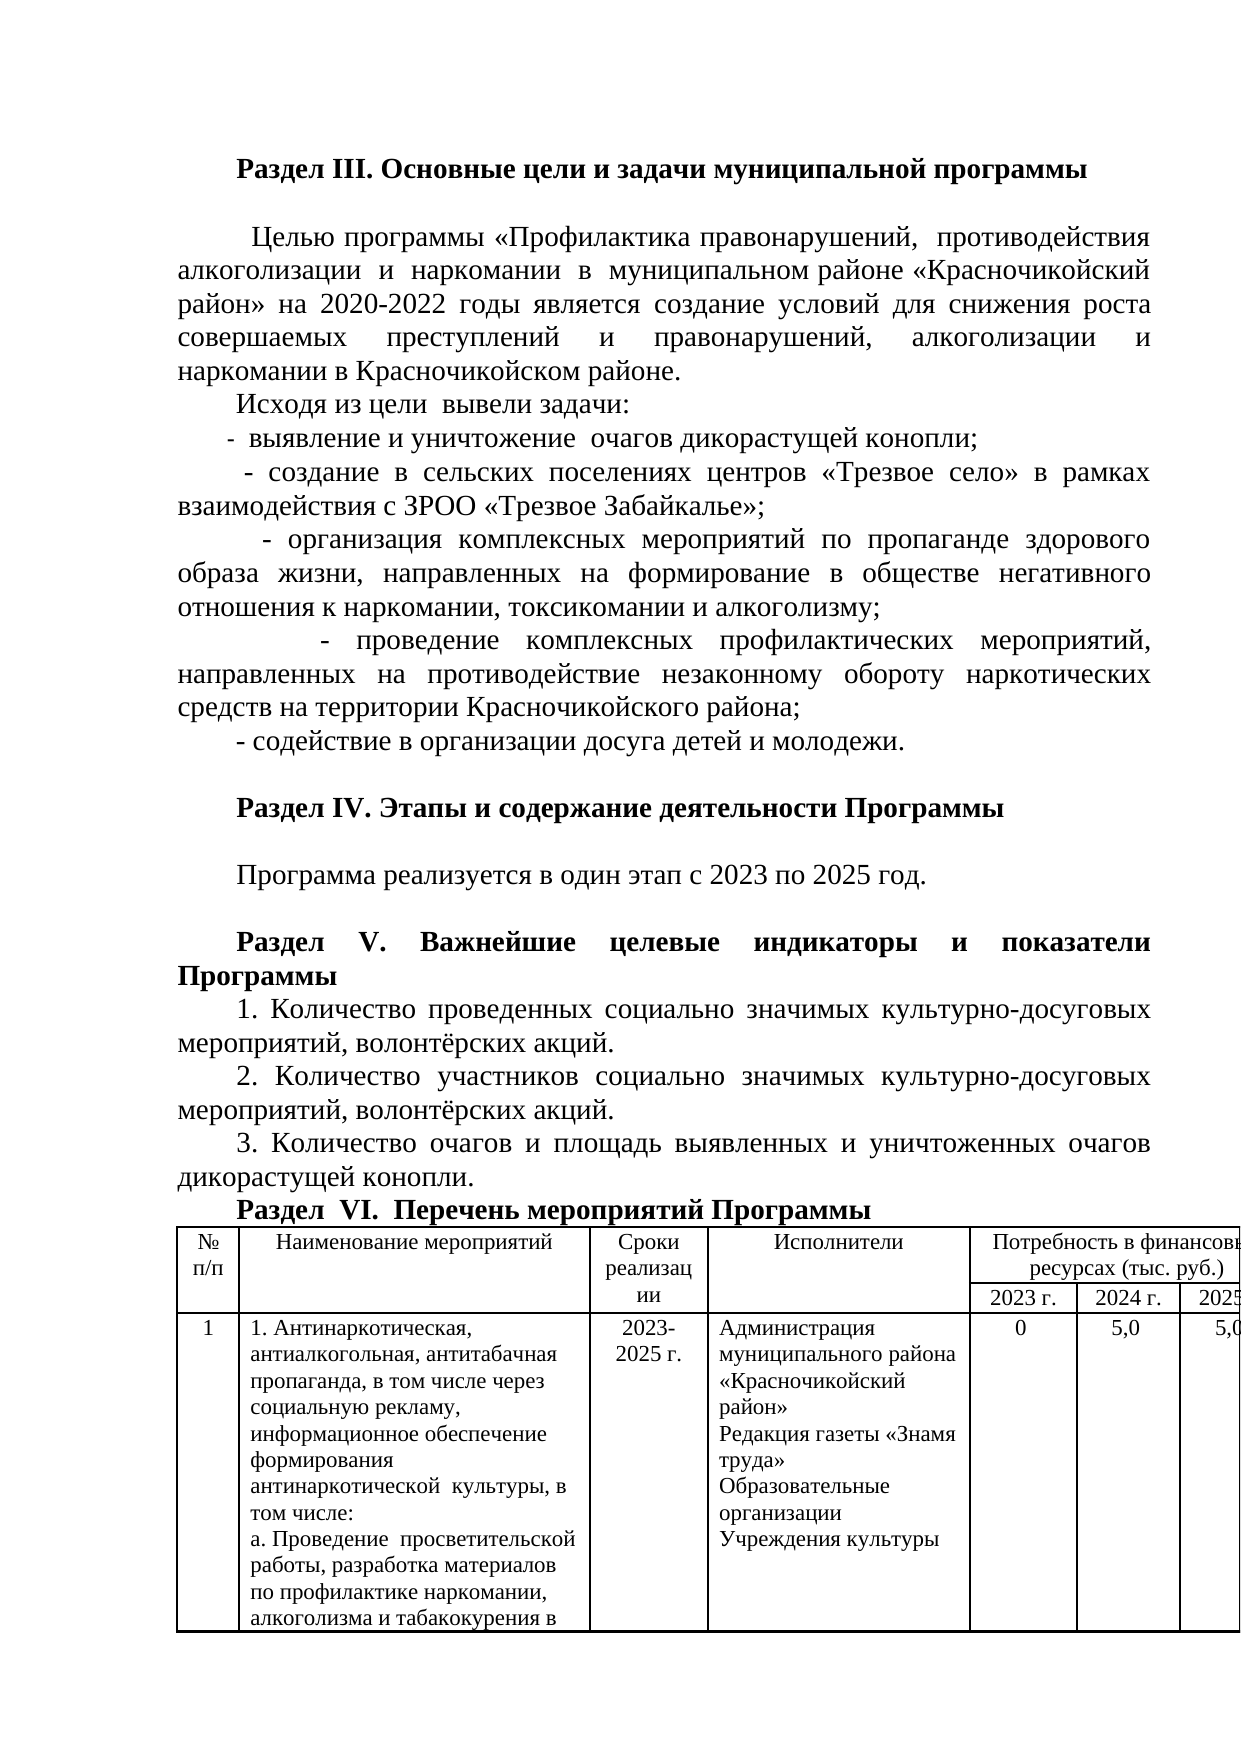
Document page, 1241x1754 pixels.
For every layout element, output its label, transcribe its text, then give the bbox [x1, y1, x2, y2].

text - создание в сельских поселениях центров «Трезвое село» в рамках взаимодействия с ЗРОО «Трезвое Забайкалье»; [177, 454, 1152, 522]
text - содействие в организации досуга детей и молодежи. [177, 723, 1152, 756]
table_cell 5,0 [1181, 1314, 1239, 1630]
table_cell 0 [971, 1314, 1076, 1630]
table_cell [709, 1314, 969, 1630]
table_cell 2023-2025 г. [591, 1314, 707, 1630]
text Раздел III. Основные цели и задачи муниципальной программы [177, 152, 1152, 185]
text 2. Количество участников социально значимых культурно-досуговых мероприятий, волонтёрских акций. [177, 1058, 1152, 1125]
table_cell 2023 г. [971, 1284, 1076, 1312]
text Раздел V. Важнейшие целевые индикаторы и показатели Программы [177, 924, 1152, 991]
text 1. Количество проведенных социально значимых культурно-досуговых мероприятий, волонтёрских акций. [177, 991, 1152, 1058]
text Раздел VI. Перечень мероприятий Программы [177, 1192, 1152, 1226]
text - организация комплексных мероприятий по пропаганде здорового образа жизни, направленных на формирование в обществе негативного отношения к наркомании, токсикомании и алкоголизму; [177, 522, 1152, 622]
table_header Исполнители [709, 1228, 969, 1312]
table_cell 2024 г. [1078, 1284, 1179, 1312]
text Исходя из цели вывели задачи: [177, 386, 1152, 420]
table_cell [240, 1314, 589, 1630]
table_header Наименование мероприятий [240, 1228, 589, 1312]
text - проведение комплексных профилактических мероприятий, направленных на противодействие незаконному обороту наркотических средств на территории Красночикойского района; [177, 622, 1152, 723]
text - выявление и уничтожение очагов дикорастущей конопли; [177, 420, 1152, 454]
table_cell 1 [178, 1314, 238, 1630]
text Раздел IV. Этапы и содержание деятельности Программы [177, 790, 1152, 823]
table_cell 2025 г. [1181, 1284, 1239, 1312]
table_header Сроки реализации [591, 1228, 707, 1312]
text Целью программы «Профилактика правонарушений, противодействия алкоголизации и наркомании в муниципальном районе «Красночикойский район» на 2020-2022 годы является создание условий для снижения роста совершаемых преступлений и правонарушений, алкоголизации и наркомании в Красночикойском районе. [177, 219, 1152, 386]
table_header Потребность в финансовых ресурсах (тыс. руб.) [971, 1228, 1239, 1282]
text Программа реализуется в один этап с 2023 по 2025 год. [177, 857, 1152, 891]
table_header № п/п [178, 1228, 238, 1312]
table_cell 5,0 [1078, 1314, 1179, 1630]
text 3. Количество очагов и площадь выявленных и уничтоженных очагов дикорастущей конопли. [177, 1125, 1152, 1192]
